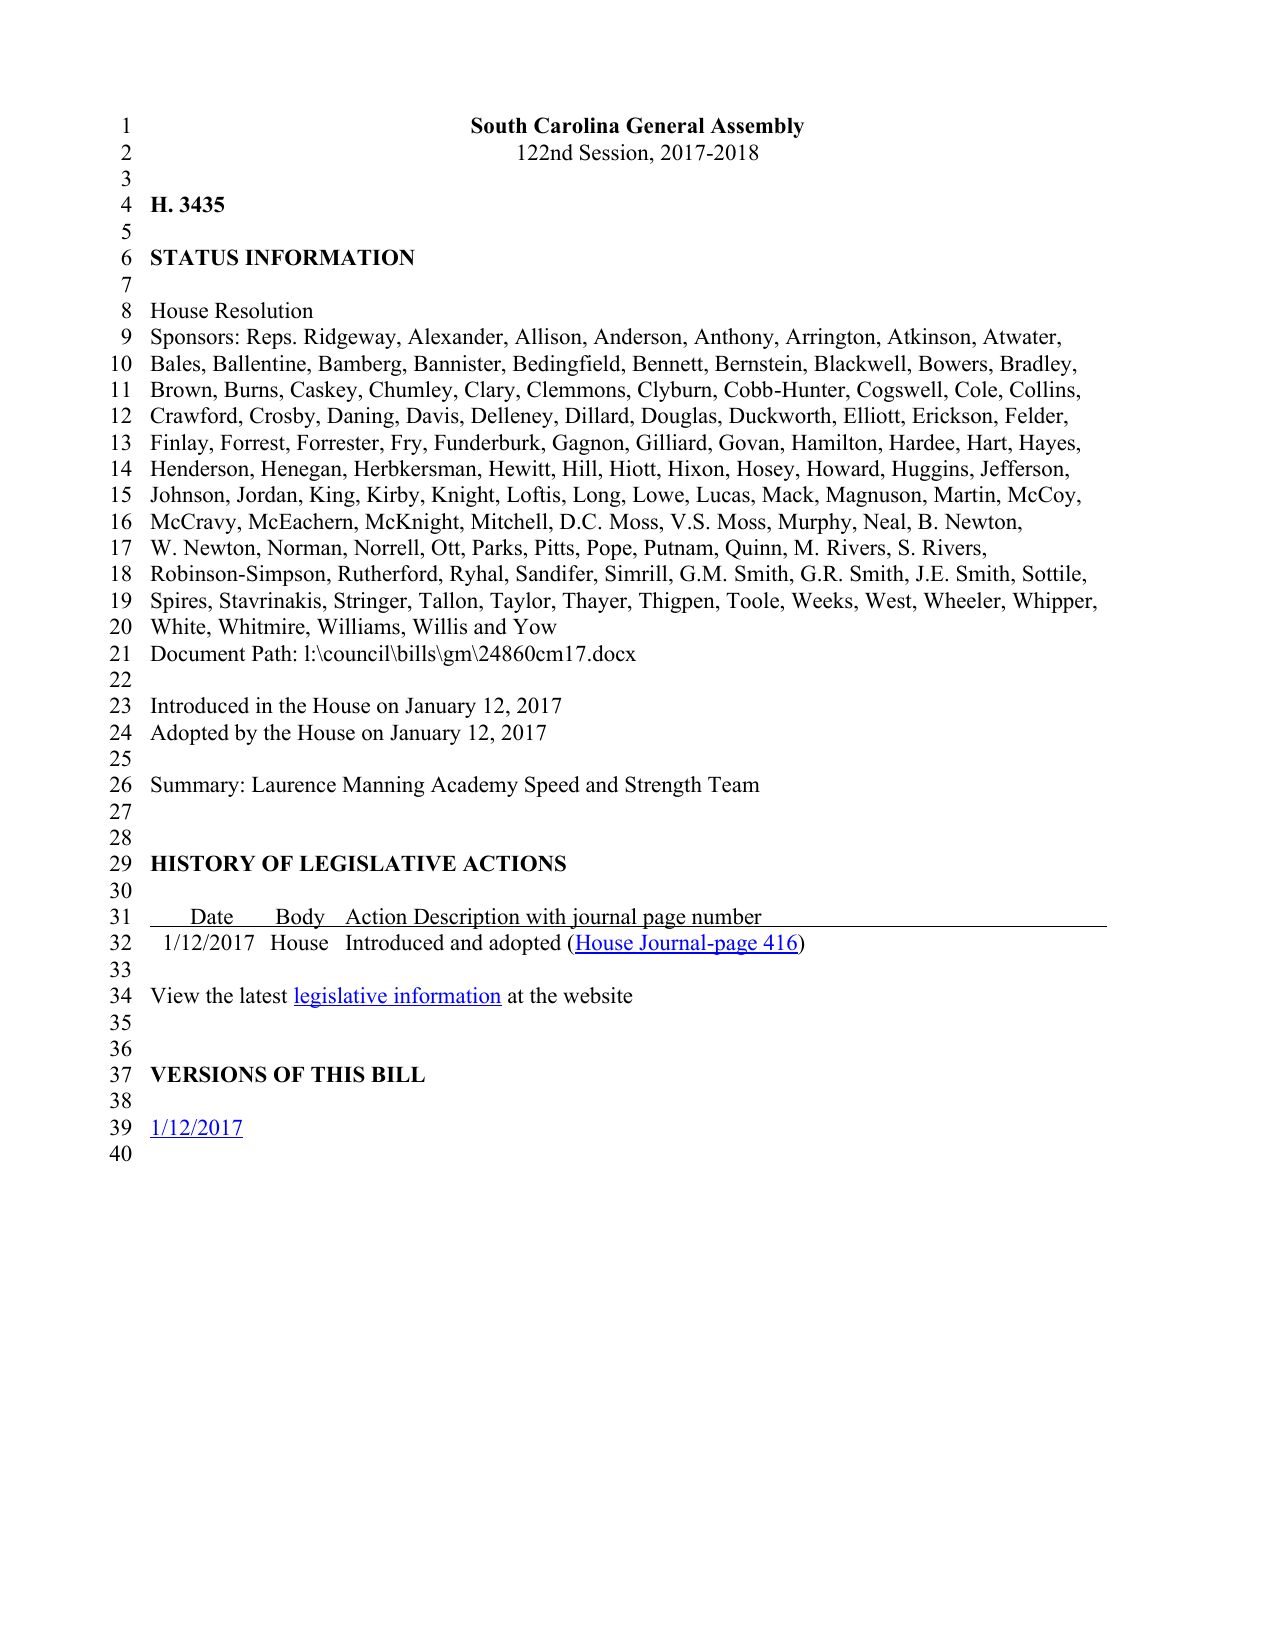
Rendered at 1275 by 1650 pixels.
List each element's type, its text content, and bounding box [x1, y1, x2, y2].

text Adopted by the House on January 12, 2017 [150, 719, 1125, 745]
text STATUS INFORMATION [150, 244, 1125, 271]
text VERSIONS OF THIS BILL [150, 1061, 1125, 1088]
text H. 3435 [150, 192, 1125, 218]
text View the latest legislative information at the website [150, 982, 1125, 1008]
text 1/12/2017 [150, 1114, 1125, 1140]
text House Resolution [150, 297, 1125, 323]
text Document Path: l:\council\bills\gm\24860cm17.docx [150, 639, 1125, 666]
text Summary: Laurence Manning Academy Speed and Strength Team [150, 771, 1125, 798]
text Sponsors: Reps. Ridgeway, Alexander, Allison, Anderson, Anthony, Arrington, Atkinson, Atwater, Bales, Ballentine, Bamberg, Bannister, Bedingfield, Bennett, Bernstein, Blackwell, Bowers, Bradley, Brown, Burns, Caskey, Chumley, Clary, Clemmons, Clyburn, Cobb-Hunter, Cogswell, Cole, Collins, Crawford, Crosby, Daning, Davis, Delleney, Dillard, Douglas, Duckworth, Elliott, Erickson, Felder, Finlay, Forrest, Forrester, Fry, Funderburk, Gagnon, Gilliard, Govan, Hamilton, Hardee, Hart, Hayes, Henderson, Henegan, Herbkersman, Hewitt, Hill, Hiott, Hixon, Hosey, Howard, Huggins, Jefferson, Johnson, Jordan, King, Kirby, Knight, Loftis, Long, Lowe, Lucas, Mack, Magnuson, Martin, McCoy, McCravy, McEachern, McKnight, Mitchell, D.C. Moss, V.S. Moss, Murphy, Neal, B. Newton, W. Newton, Norman, Norrell, Ott, Parks, Pitts, Pope, Putnam, Quinn, M. Rivers, S. Rivers, Robinson-Simpson, Rutherford, Ryhal, Sandifer, Simrill, G.M. Smith, G.R. Smith, J.E. Smith, Sottile, Spires, Stavrinakis, Stringer, Tallon, Taylor, Thayer, Thigpen, Toole, Weeks, West, Wheeler, Whipper, White, Whitmire, Williams, Willis and Yow [150, 323, 1125, 639]
text 1/12/2017 House Introduced and adopted (House Journal-page 416) [150, 929, 1125, 956]
text 122nd Session, 2017-2018 [150, 139, 1125, 165]
text Introduced in the House on January 12, 2017 [150, 692, 1125, 719]
text South Carolina General Assembly [150, 112, 1125, 139]
text HISTORY OF LEGISLATIVE ACTIONS [150, 850, 1125, 877]
text Date Body Action Description with journal page number [150, 903, 1125, 929]
